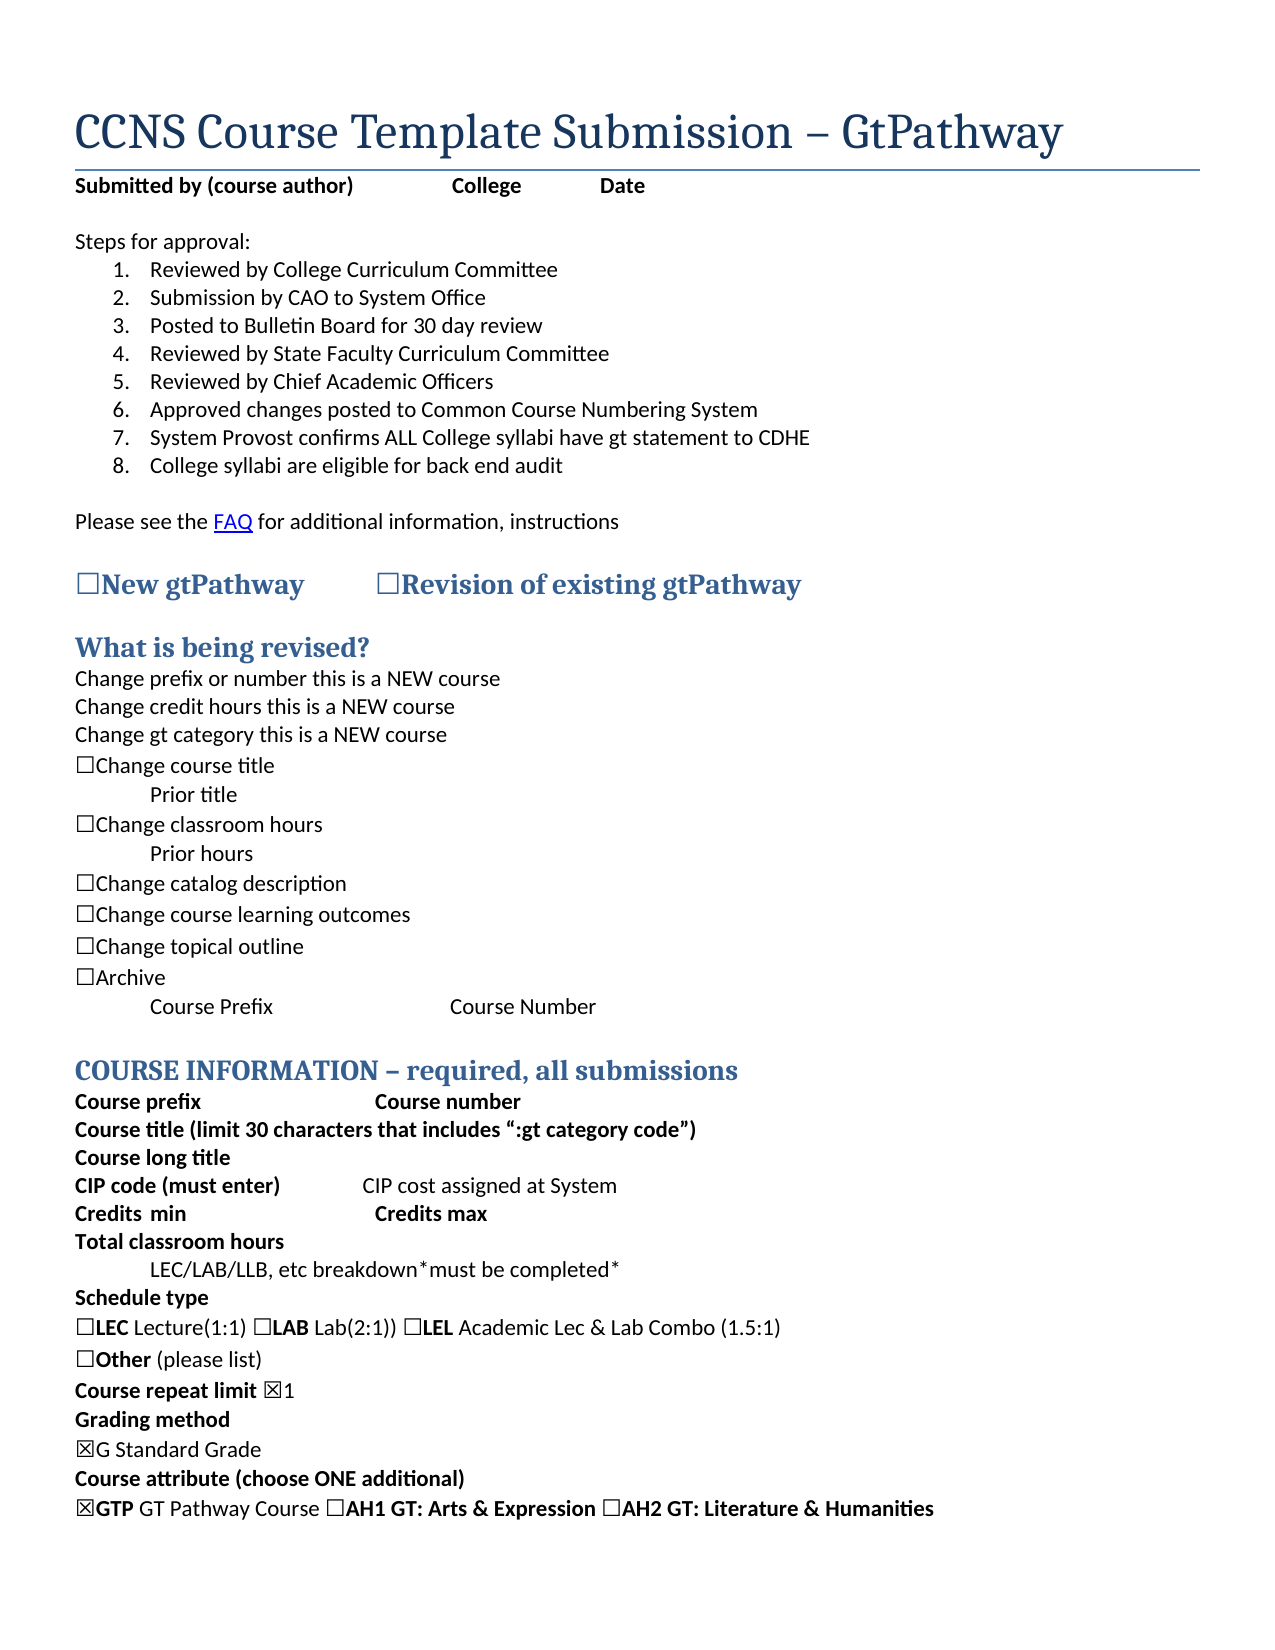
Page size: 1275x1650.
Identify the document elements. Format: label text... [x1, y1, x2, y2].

list Posted to Bulletin Board for 30 day review [112, 311, 1200, 339]
text Course Prefix Course Number [75, 992, 1200, 1020]
text Submitted by (course author) College Date [75, 171, 1200, 199]
text Change course learning outcomes [75, 898, 1200, 929]
text Change gt category this is a NEW course [75, 721, 1200, 748]
text Course attribute (choose ONE additional) [75, 1464, 1200, 1492]
subtitle COURSE INFORMATION – required, all submissions [75, 1054, 1200, 1087]
text ☒G Standard Grade [75, 1433, 1200, 1464]
text Other (please list) [75, 1343, 1200, 1374]
text Course title (limit 30 characters that includes “:gt category code”) [75, 1115, 1200, 1143]
text Prior title [75, 780, 1200, 808]
list College syllabi are eligible for back end audit [112, 451, 1200, 479]
text Course prefix Course number [75, 1087, 1200, 1115]
text Change classroom hours [75, 808, 1200, 839]
text Change course title [75, 748, 1200, 780]
text Course long title [75, 1143, 1200, 1171]
text Prior hours [75, 839, 1200, 867]
list Reviewed by Chief Academic Officers [112, 367, 1200, 395]
text Grading method [75, 1405, 1200, 1433]
text Change catalog description [75, 867, 1200, 898]
text Archive [75, 961, 1200, 992]
text Change topical outline [75, 929, 1200, 961]
subtitle What is being revised? [75, 631, 1200, 664]
text Change prefix or number this is a NEW course [75, 664, 1200, 692]
list Approved changes posted to Common Course Numbering System [112, 395, 1200, 423]
text Please see the FAQ for additional information, instructions [75, 507, 1200, 535]
text GTP GT Pathway Course AH1 GT: Arts & Expression AH2 GT: Literature & Humanities [75, 1492, 1200, 1524]
list Submission by CAO to System Office [112, 283, 1200, 311]
list Reviewed by College Curriculum Committee [112, 255, 1200, 283]
text LEC/LAB/LLB, etc breakdown*must be completed* [75, 1255, 1200, 1283]
subtitle New gtPathway Revision of existing gtPathway [75, 563, 1200, 603]
text LEC Lecture(1:1) LAB Lab(2:1)) LEL Academic Lec & Lab Combo (1.5:1) [75, 1311, 1200, 1343]
text Credits min Credits max [75, 1199, 1200, 1227]
title CCNS Course Template Submission – GtPathway [75, 103, 1200, 169]
text Total classroom hours [75, 1227, 1200, 1255]
text Course repeat limit 1 [75, 1374, 1200, 1405]
text Change credit hours this is a NEW course [75, 692, 1200, 721]
text CIP code (must enter) CIP cost assigned at System [75, 1171, 1200, 1199]
list Reviewed by State Faculty Curriculum Committee [112, 339, 1200, 367]
text Steps for approval: [75, 227, 1200, 255]
text Schedule type [75, 1283, 1200, 1311]
list System Provost confirms ALL College syllabi have gt statement to CDHE [112, 423, 1200, 451]
